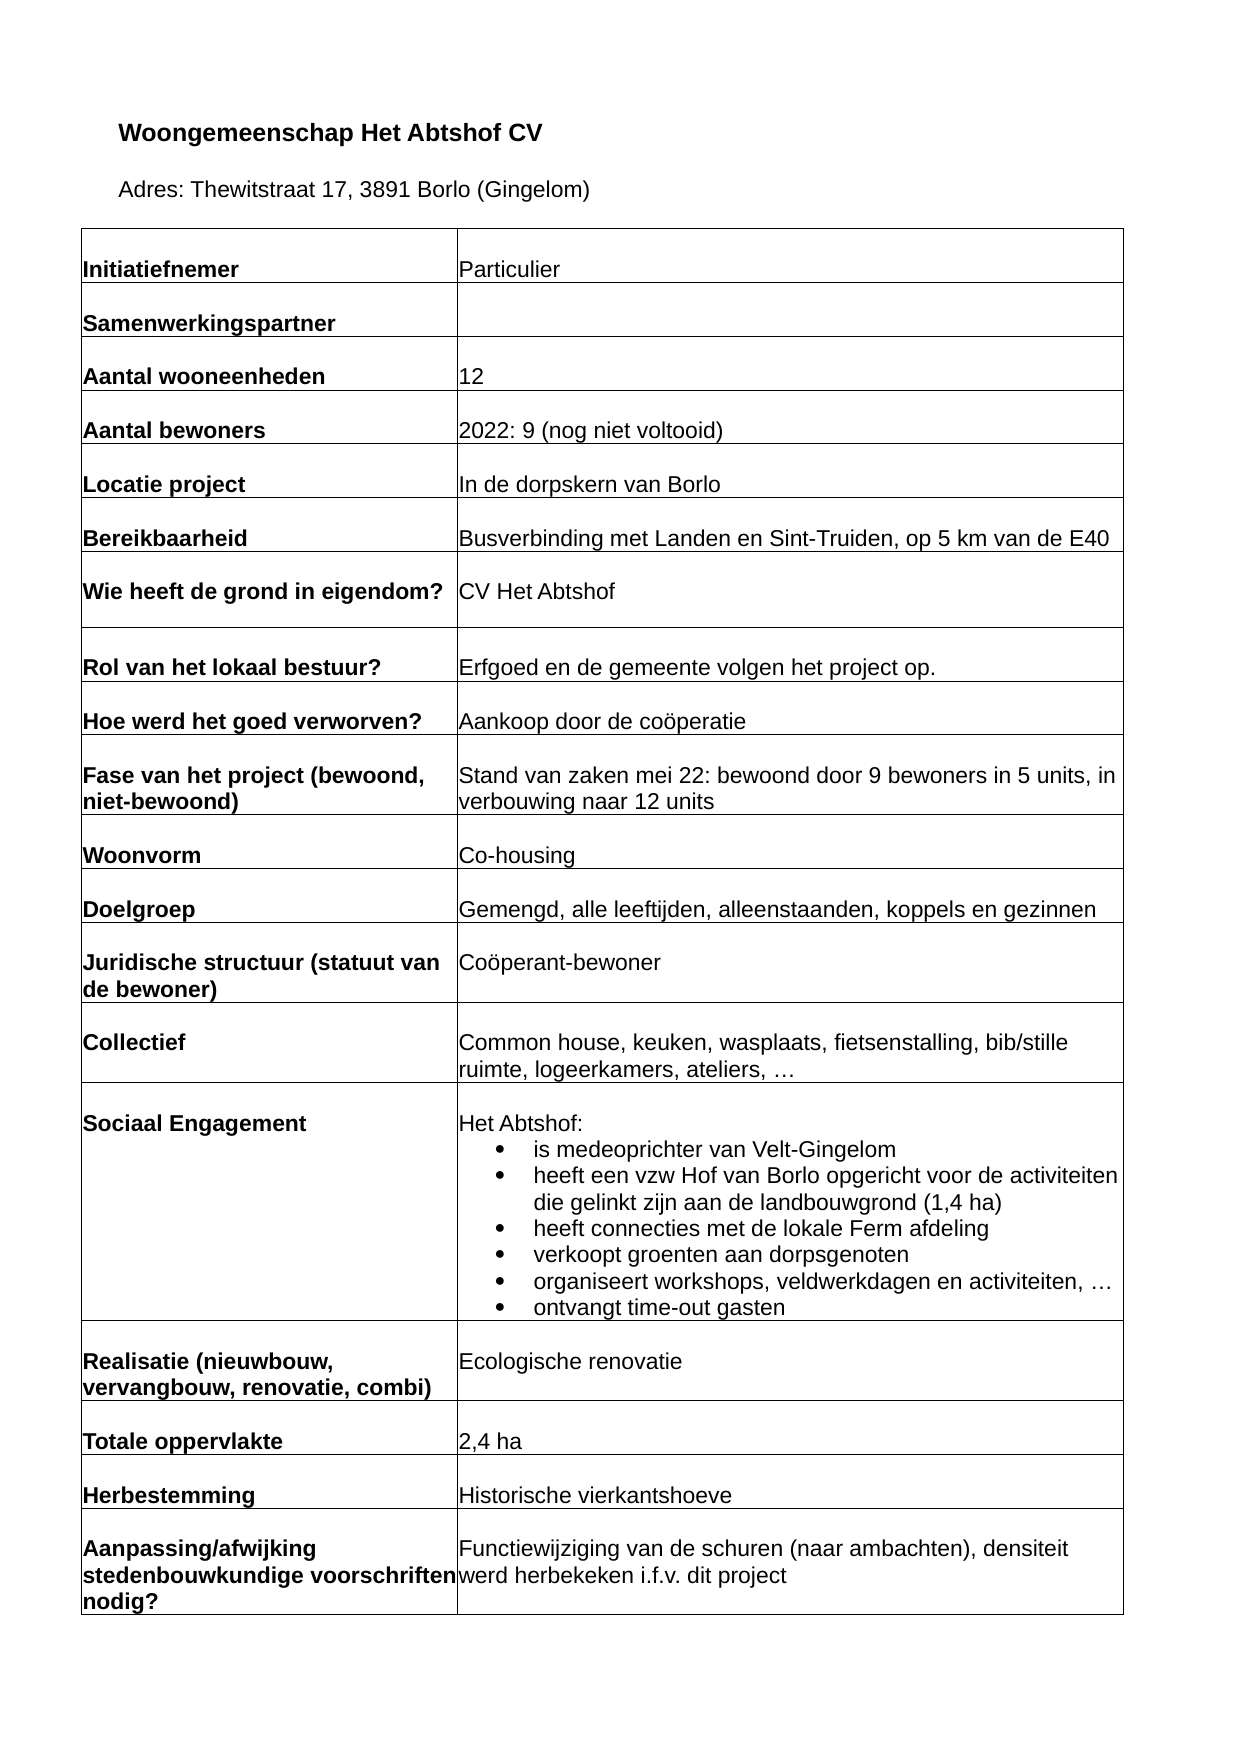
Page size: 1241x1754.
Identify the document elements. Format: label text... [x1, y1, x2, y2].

table_cell 2,4 ha [458, 1401, 1123, 1454]
table_cell Functiewijziging van de schuren (naar ambachten), densiteit werd herbekeken i.f.v. dit project [458, 1509, 1123, 1614]
table_cell Historische vierkantshoeve [458, 1455, 1123, 1508]
table_cell Realisatie (nieuwbouw, vervangbouw, renovatie, combi) [82, 1321, 457, 1400]
table_cell 2022: 9 (nog niet voltooid) [458, 391, 1123, 443]
table_cell Aantal wooneenheden [82, 337, 457, 389]
table_cell [458, 283, 1123, 336]
table_cell CV Het Abtshof [458, 552, 1123, 627]
table_cell Gemengd, alle leeftijden, alleenstaanden, koppels en gezinnen [458, 869, 1123, 922]
table_cell Co-housing [458, 815, 1123, 868]
text Adres: Thewitstraat 17, 3891 Borlo (Gingelom) [118, 176, 1122, 202]
table_cell Common house, keuken, wasplaats, fietsenstalling, bib/stille ruimte, logeerkamers, ateliers, … [458, 1003, 1123, 1082]
table_cell Het Abtshof: is medeoprichter van Velt-Gingelom heeft een vzw Hof van Borlo opgericht voor de activiteiten die gelinkt zijn aan de landbouwgrond (1,4 ha) heeft connecties met de lokale Ferm afdeling verkoopt groenten aan dorpsgenoten organiseert workshops, veldwerkdagen en activiteiten, … ontvangt time-out gasten [458, 1083, 1123, 1320]
table_header Initiatiefnemer [82, 229, 457, 282]
table_cell Aankoop door de coöperatie [458, 682, 1123, 734]
table_cell Collectief [82, 1003, 457, 1082]
table_cell Hoe werd het goed verworven? [82, 682, 457, 734]
table_cell Locatie project [82, 444, 457, 497]
table_header Particulier [458, 229, 1123, 282]
table_cell Samenwerkingspartner [82, 283, 457, 336]
table_cell Erfgoed en de gemeente volgen het project op. [458, 628, 1123, 681]
table_cell Fase van het project (bewoond, niet-bewoond) [82, 735, 457, 814]
table_cell Totale oppervlakte [82, 1401, 457, 1454]
table_cell Aanpassing/afwijking stedenbouwkundige voorschriften nodig? [82, 1509, 457, 1614]
table_cell Sociaal Engagement [82, 1083, 457, 1320]
table_cell Busverbinding met Landen en Sint-Truiden, op 5 km van de E40 [458, 498, 1123, 551]
table_cell Wie heeft de grond in eigendom? [82, 552, 457, 627]
table_cell Coöperant-bewoner [458, 923, 1123, 1002]
table_cell Stand van zaken mei 22: bewoond door 9 bewoners in 5 units, in verbouwing naar 12 units [458, 735, 1123, 814]
table_cell In de dorpskern van Borlo [458, 444, 1123, 497]
table_cell Aantal bewoners [82, 391, 457, 443]
table_cell Woonvorm [82, 815, 457, 868]
table_cell Ecologische renovatie [458, 1321, 1123, 1400]
table_cell Juridische structuur (statuut van de bewoner) [82, 923, 457, 1002]
table_cell Doelgroep [82, 869, 457, 922]
text Woongemeenschap Het Abtshof CV [118, 118, 1122, 147]
table_cell Rol van het lokaal bestuur? [82, 628, 457, 681]
table_cell Bereikbaarheid [82, 498, 457, 551]
table_cell Herbestemming [82, 1455, 457, 1508]
table_cell 12 [458, 337, 1123, 389]
